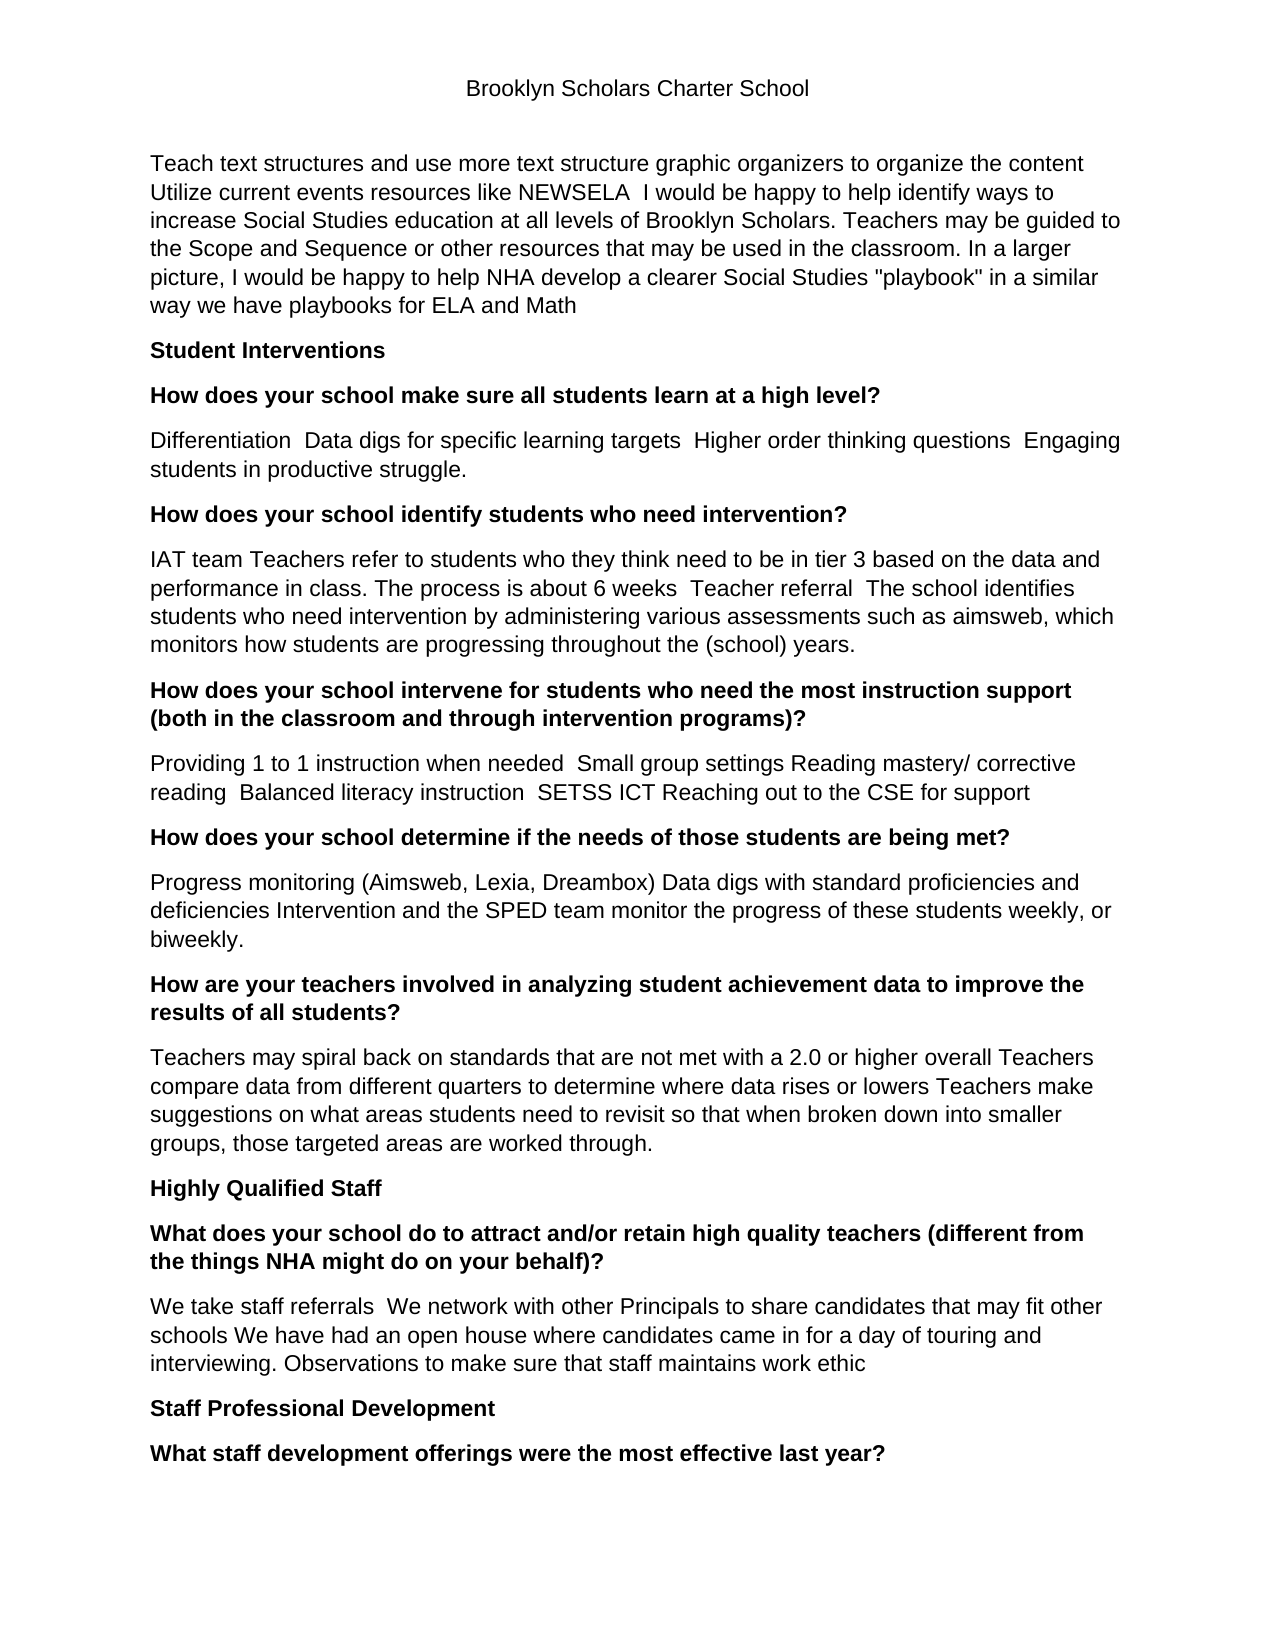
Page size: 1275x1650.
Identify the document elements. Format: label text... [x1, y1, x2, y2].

text How does your school identify students who need intervention? [150, 501, 1125, 527]
text How does your school determine if the needs of those students are being met? [150, 824, 1125, 850]
text We take staff referrals We network with other Principals to share candidates that may fit other schools We have had an open house where candidates came in for a day of touring and interviewing. Observations to make sure that staff maintains work ethic [150, 1293, 1125, 1377]
text Staff Professional Development [150, 1395, 1125, 1422]
text Teachers may spiral back on standards that are not met with a 2.0 or higher overall Teachers compare data from different quarters to determine where data rises or lowers Teachers make suggestions on what areas students need to revisit so that when broken down into smaller groups, those targeted areas are worked through. [150, 1044, 1125, 1156]
text IAT team Teachers refer to students who they think need to be in tier 3 based on the data and performance in class. The process is about 6 weeks Teacher referral The school identifies students who need intervention by administering various assessments such as aimsweb, which monitors how students are progressing throughout the (school) years. [150, 546, 1125, 658]
text Teach text structures and use more text structure graphic organizers to organize the content Utilize current events resources like NEWSELA I would be happy to help identify ways to increase Social Studies education at all levels of Brooklyn Scholars. Teachers may be guided to the Scope and Sequence or other resources that may be used in the classroom. In a larger picture, I would be happy to help NHA develop a clearer Social Studies "playbook" in a similar way we have playbooks for ELA and Math [150, 150, 1125, 318]
text Differentiation Data digs for specific learning targets Higher order thinking questions Engaging students in productive struggle. [150, 427, 1125, 482]
text How does your school make sure all students learn at a high level? [150, 382, 1125, 409]
text Highly Qualified Staff [150, 1175, 1125, 1201]
text Progress monitoring (Aimsweb, Lexia, Dreambox) Data digs with standard proficiencies and deficiencies Intervention and the SPED team monitor the progress of these students weekly, or biweekly. [150, 869, 1125, 952]
text What staff development offerings were the most effective last year? [150, 1440, 1125, 1467]
text Providing 1 to 1 instruction when needed Small group settings Reading mastery/ corrective reading Balanced literacy instruction SETSS ICT Reaching out to the CSE for support [150, 750, 1125, 805]
text How are your teachers involved in analyzing student achievement data to improve the results of all students? [150, 971, 1125, 1026]
text Student Interventions [150, 337, 1125, 364]
text How does your school intervene for students who need the most instruction support (both in the classroom and through intervention programs)? [150, 677, 1125, 731]
text What does your school do to attract and/or retain high quality teachers (different from the things NHA might do on your behalf)? [150, 1220, 1125, 1274]
